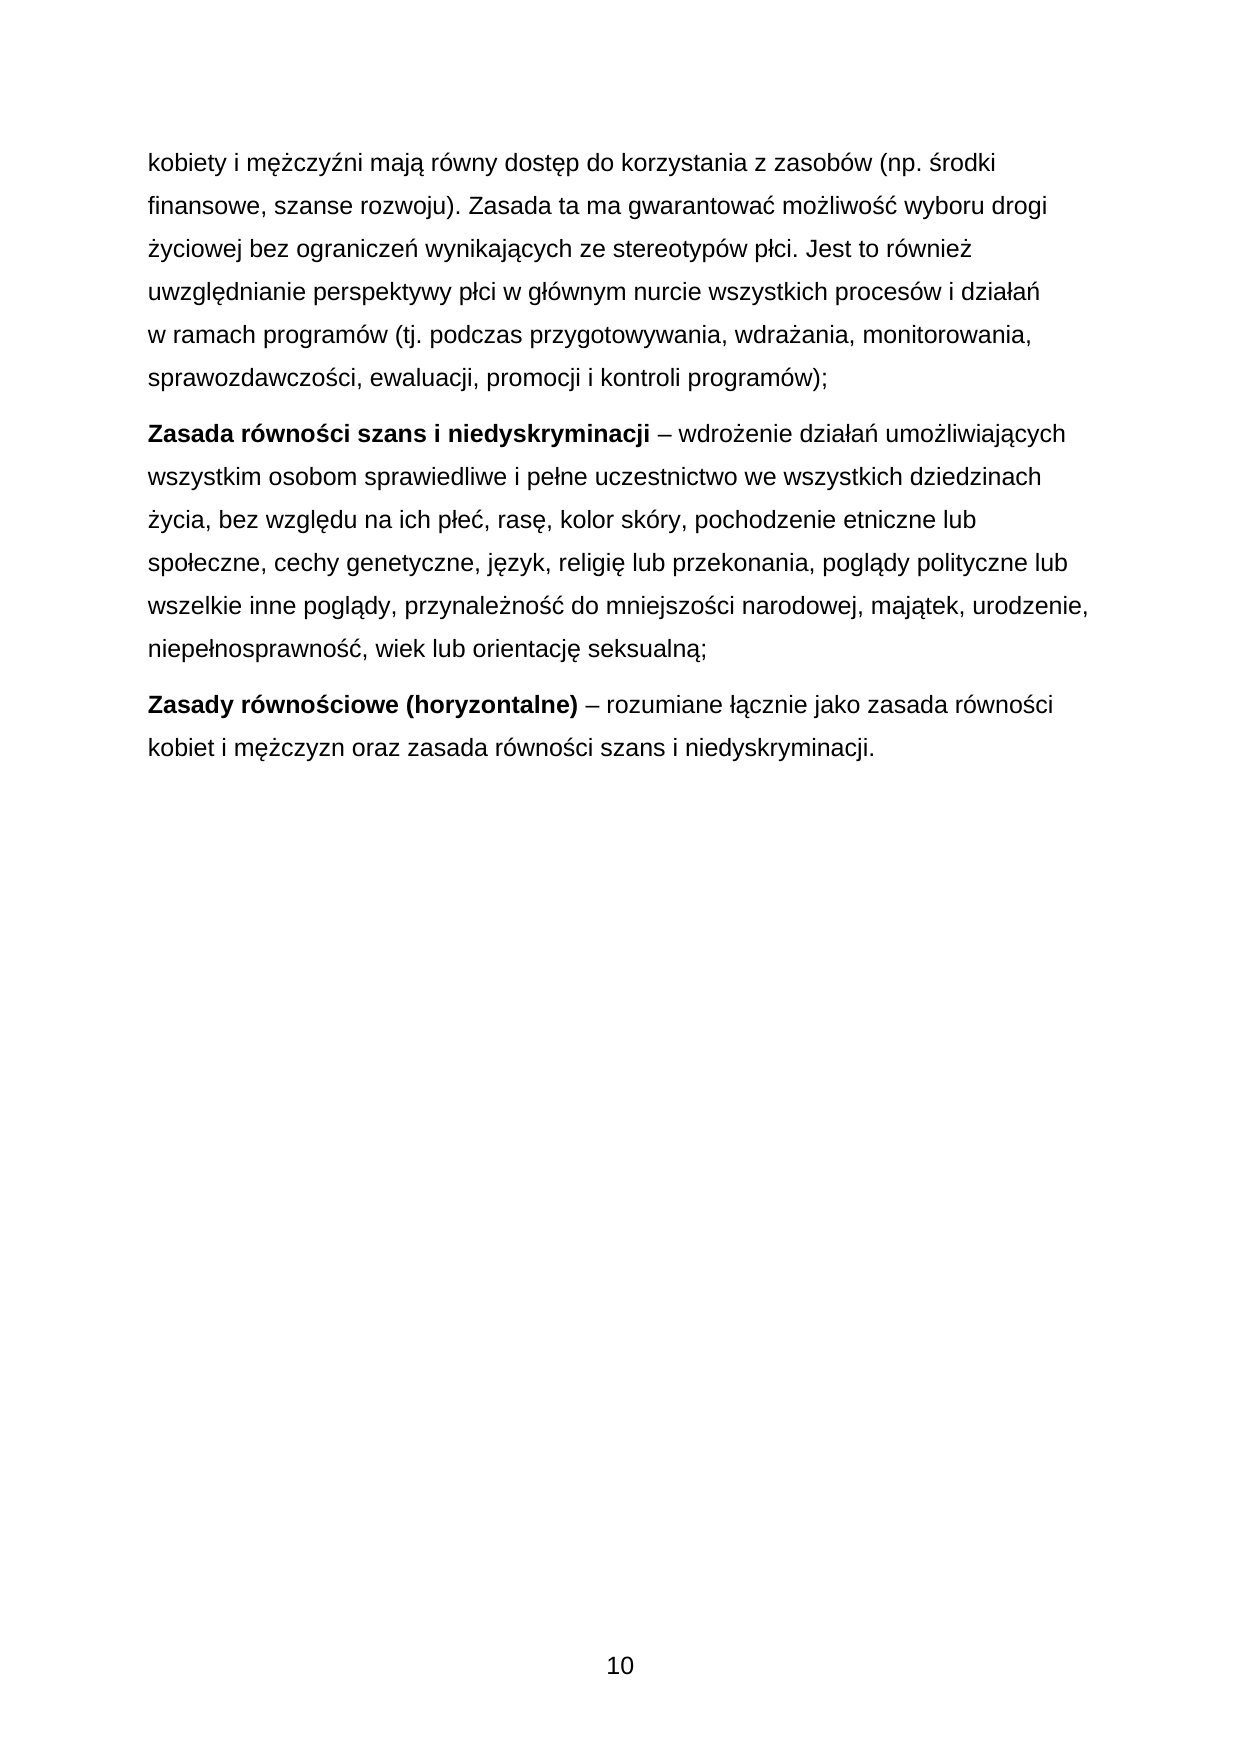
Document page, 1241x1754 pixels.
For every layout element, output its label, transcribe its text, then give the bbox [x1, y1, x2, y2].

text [148, 148, 1093, 392]
text Zasada równości szans i niedyskryminacji – wdrożenie działań umożliwiających wszystkim osobom sprawiedliwe i pełne uczestnictwo we wszystkich dziedzinach życia, bez względu na ich płeć, rasę, kolor skóry, pochodzenie etniczne lub społeczne, cechy genetyczne, język, religię lub przekonania, poglądy polityczne lub wszelkie inne poglądy, przynależność do mniejszości narodowej, majątek, urodzenie, niepełnosprawność, wiek lub orientację seksualną; [148, 419, 1093, 663]
text Zasady równościowe (horyzontalne) – rozumiane łącznie jako zasada równości kobiet i mężczyzn oraz zasada równości szans i niedyskryminacji. [148, 690, 1093, 762]
